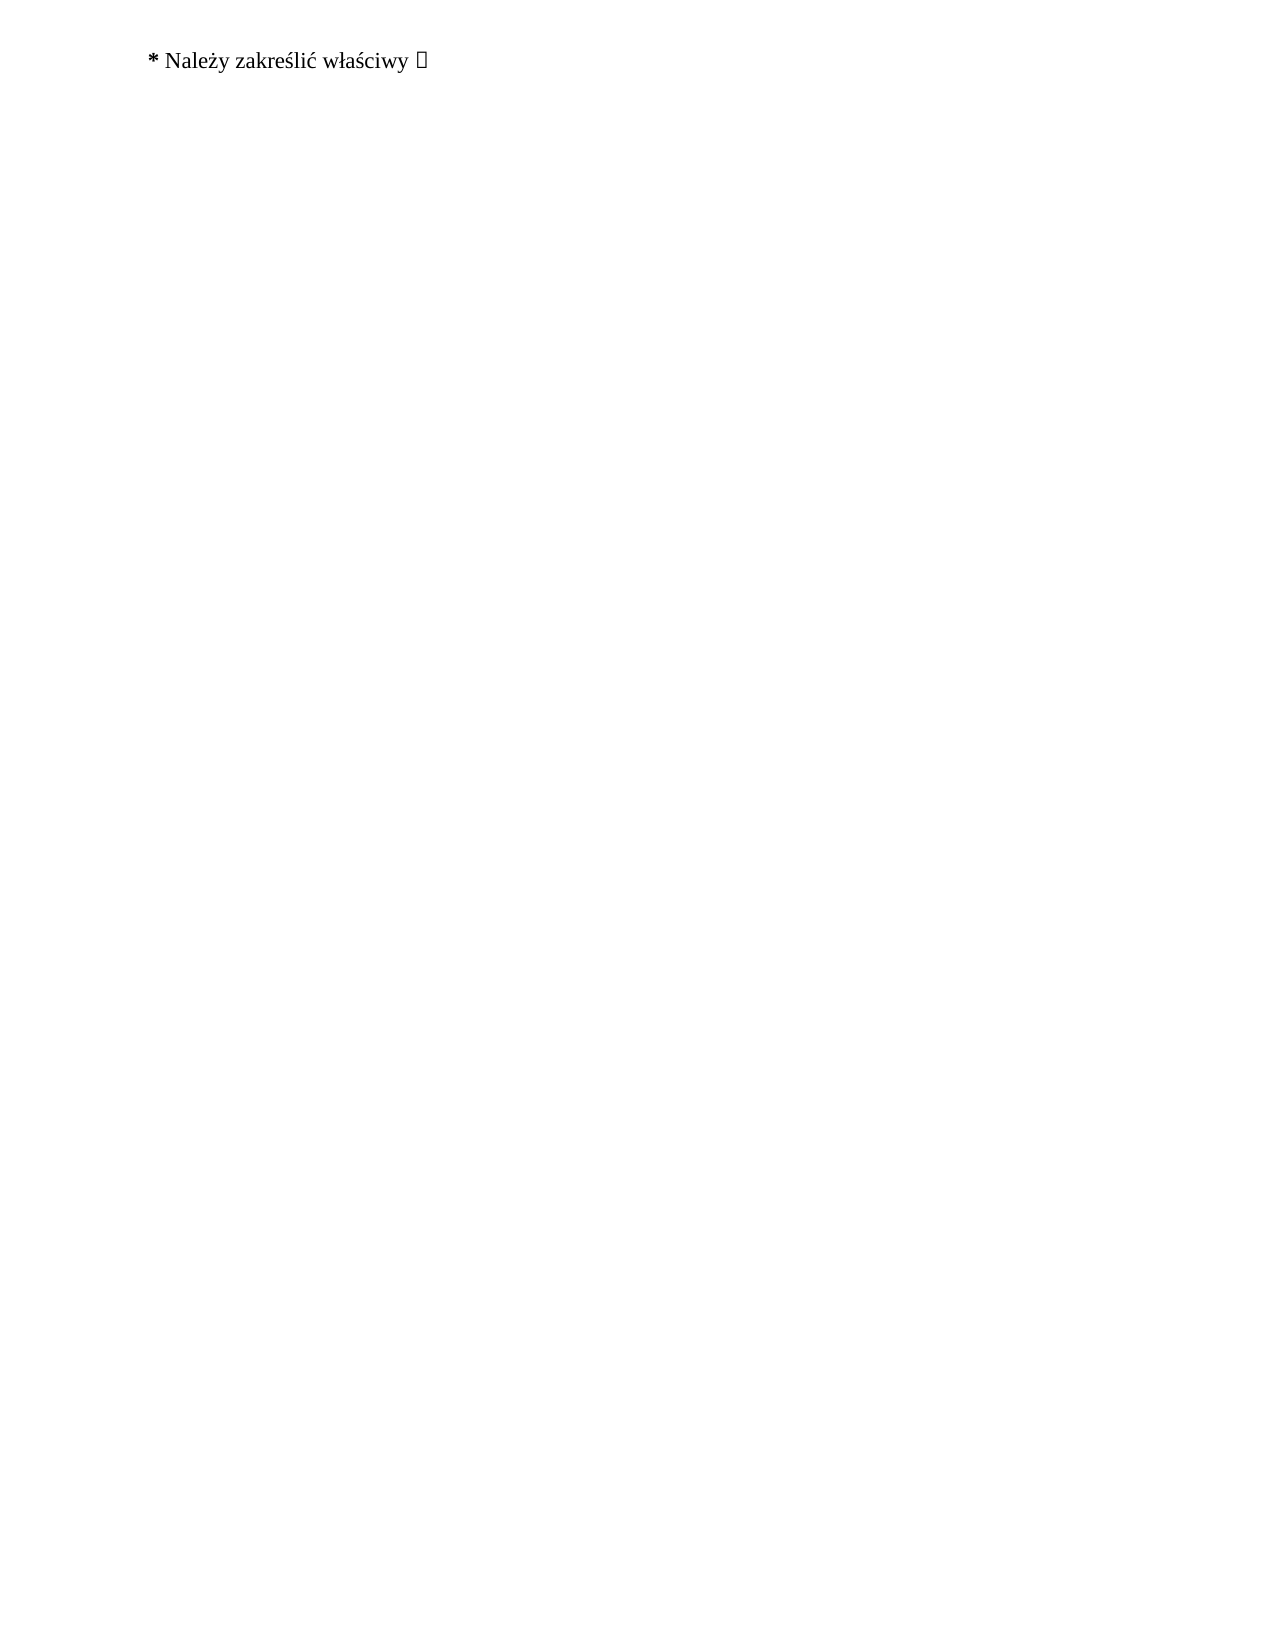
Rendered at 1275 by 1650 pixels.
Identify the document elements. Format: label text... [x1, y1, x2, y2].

text * Należy zakreślić właściwy  [148, 44, 1173, 76]
